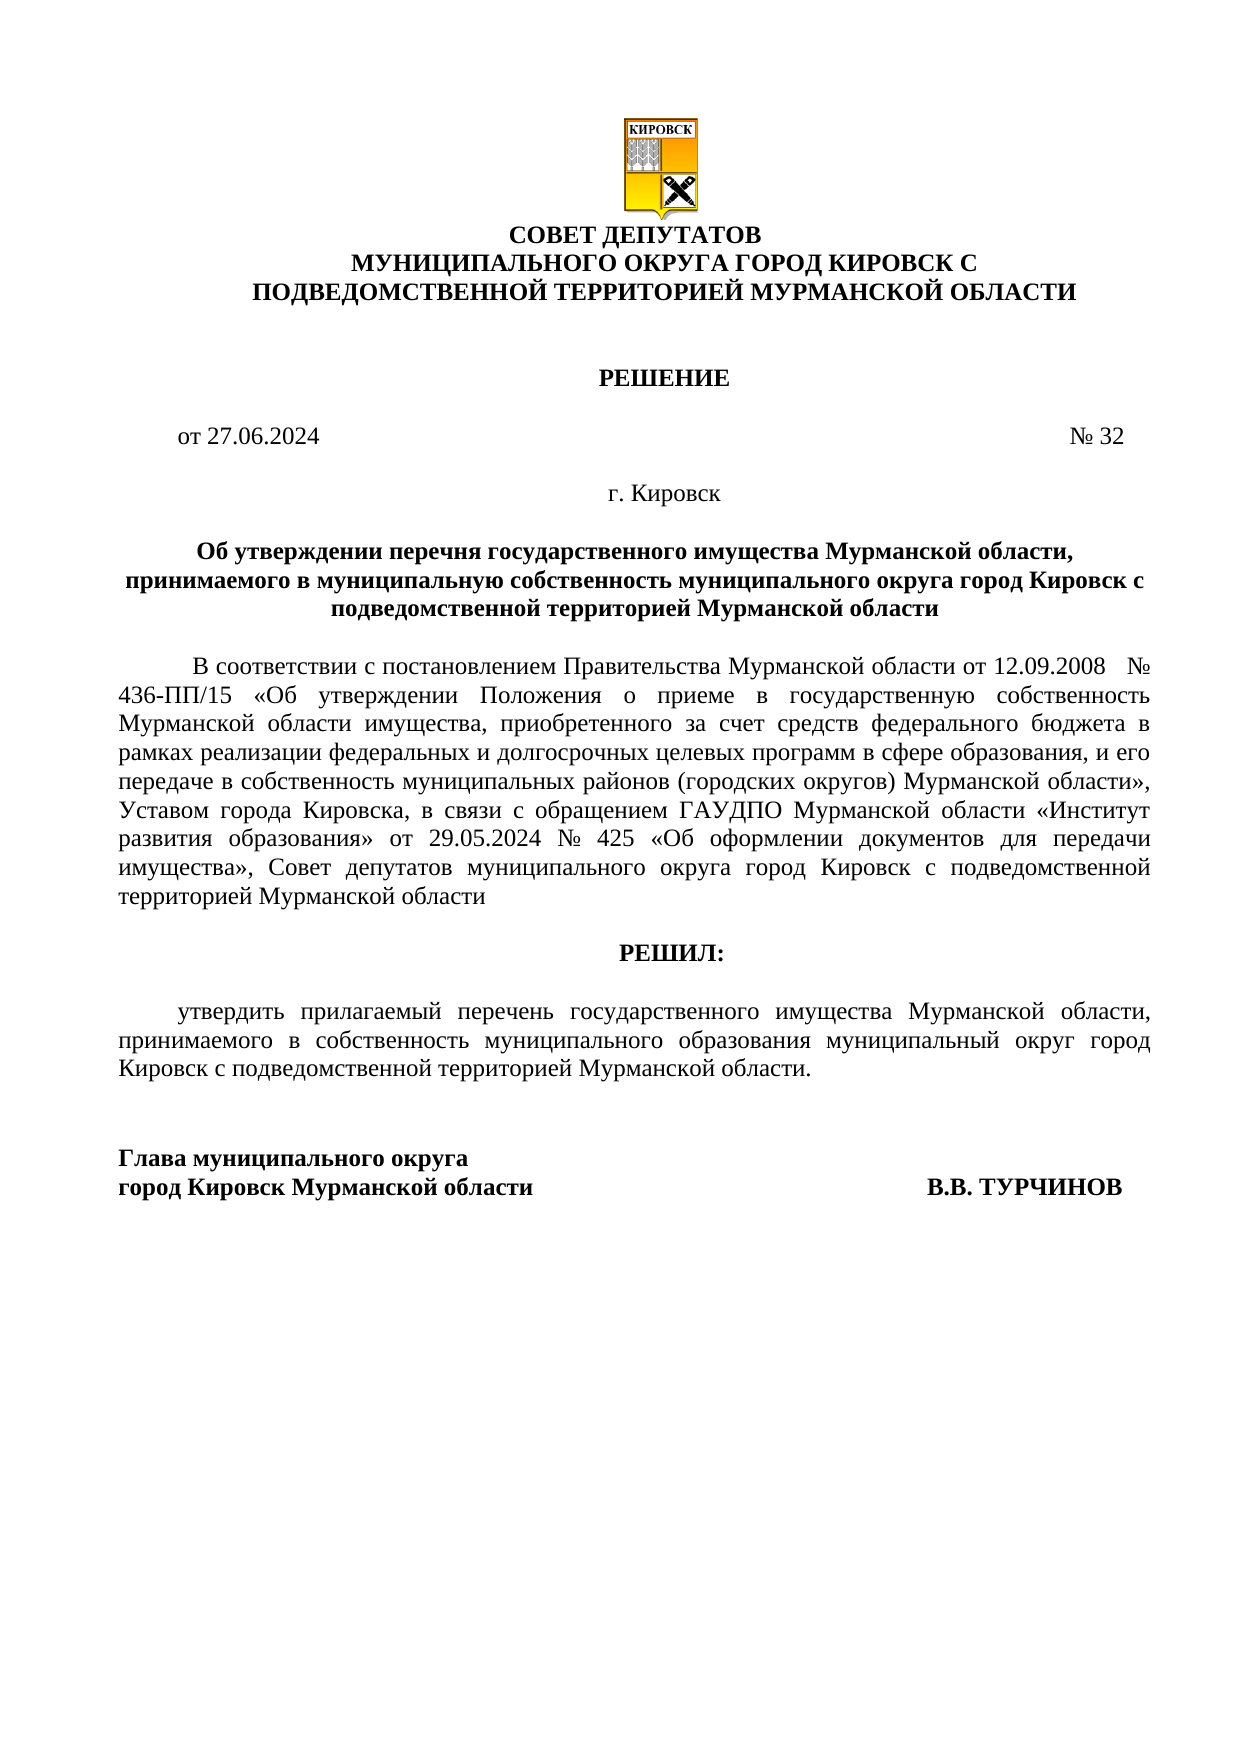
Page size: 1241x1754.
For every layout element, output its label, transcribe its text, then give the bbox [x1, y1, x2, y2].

text Глава муниципального округа [118, 1143, 1152, 1172]
text ПОДВЕДОМСТВЕННОЙ ТЕРРИТОРИЕЙ МУРМАНСКОЙ ОБЛАСТИ [118, 277, 1152, 306]
text от 27.06.2024 № 32 [118, 421, 1152, 450]
text РЕШИЛ: [192, 938, 1152, 967]
text СОВЕТ ДЕПУТАТОВ [118, 147, 1152, 248]
text МУНИЦИПАЛЬНОГО ОКРУГА ГОРОД КИРОВСК С [118, 248, 1152, 277]
picture [624, 118, 698, 220]
text утвердить прилагаемый перечень государственного имущества Мурманской области, принимаемого в собственность муниципального образования муниципальный округ город Кировск с подведомственной территорией Мурманской области. [118, 996, 1152, 1082]
text город Кировск Мурманской области В.В. ТУРЧИНОВ [118, 1172, 1152, 1201]
text В соответствии с постановлением Правительства Мурманской области от 12.09.2008 № 436-ПП/15 «Об утверждении Положения о приеме в государственную собственность Мурманской области имущества, приобретенного за счет средств федерального бюджета в рамках реализации федеральных и долгосрочных целевых программ в сфере образования, и его передаче в собственность муниципальных районов (городских округов) Мурманской области», Уставом города Кировска, в связи с обращением ГАУДПО Мурманской области «Институт развития образования» от 29.05.2024 № 425 «Об оформлении документов для передачи имущества», муниципального округа город Кировск с подведомственной территорией Мурманской области [118, 651, 1152, 910]
text Об утверждении перечня государственного имущества Мурманской области, принимаемого в муниципальную собственность муниципального округа город Кировск с подведомственной территорией Мурманской области [118, 536, 1152, 622]
text г. Кировск [118, 478, 1152, 507]
text РЕШЕНИЕ [118, 363, 1152, 392]
